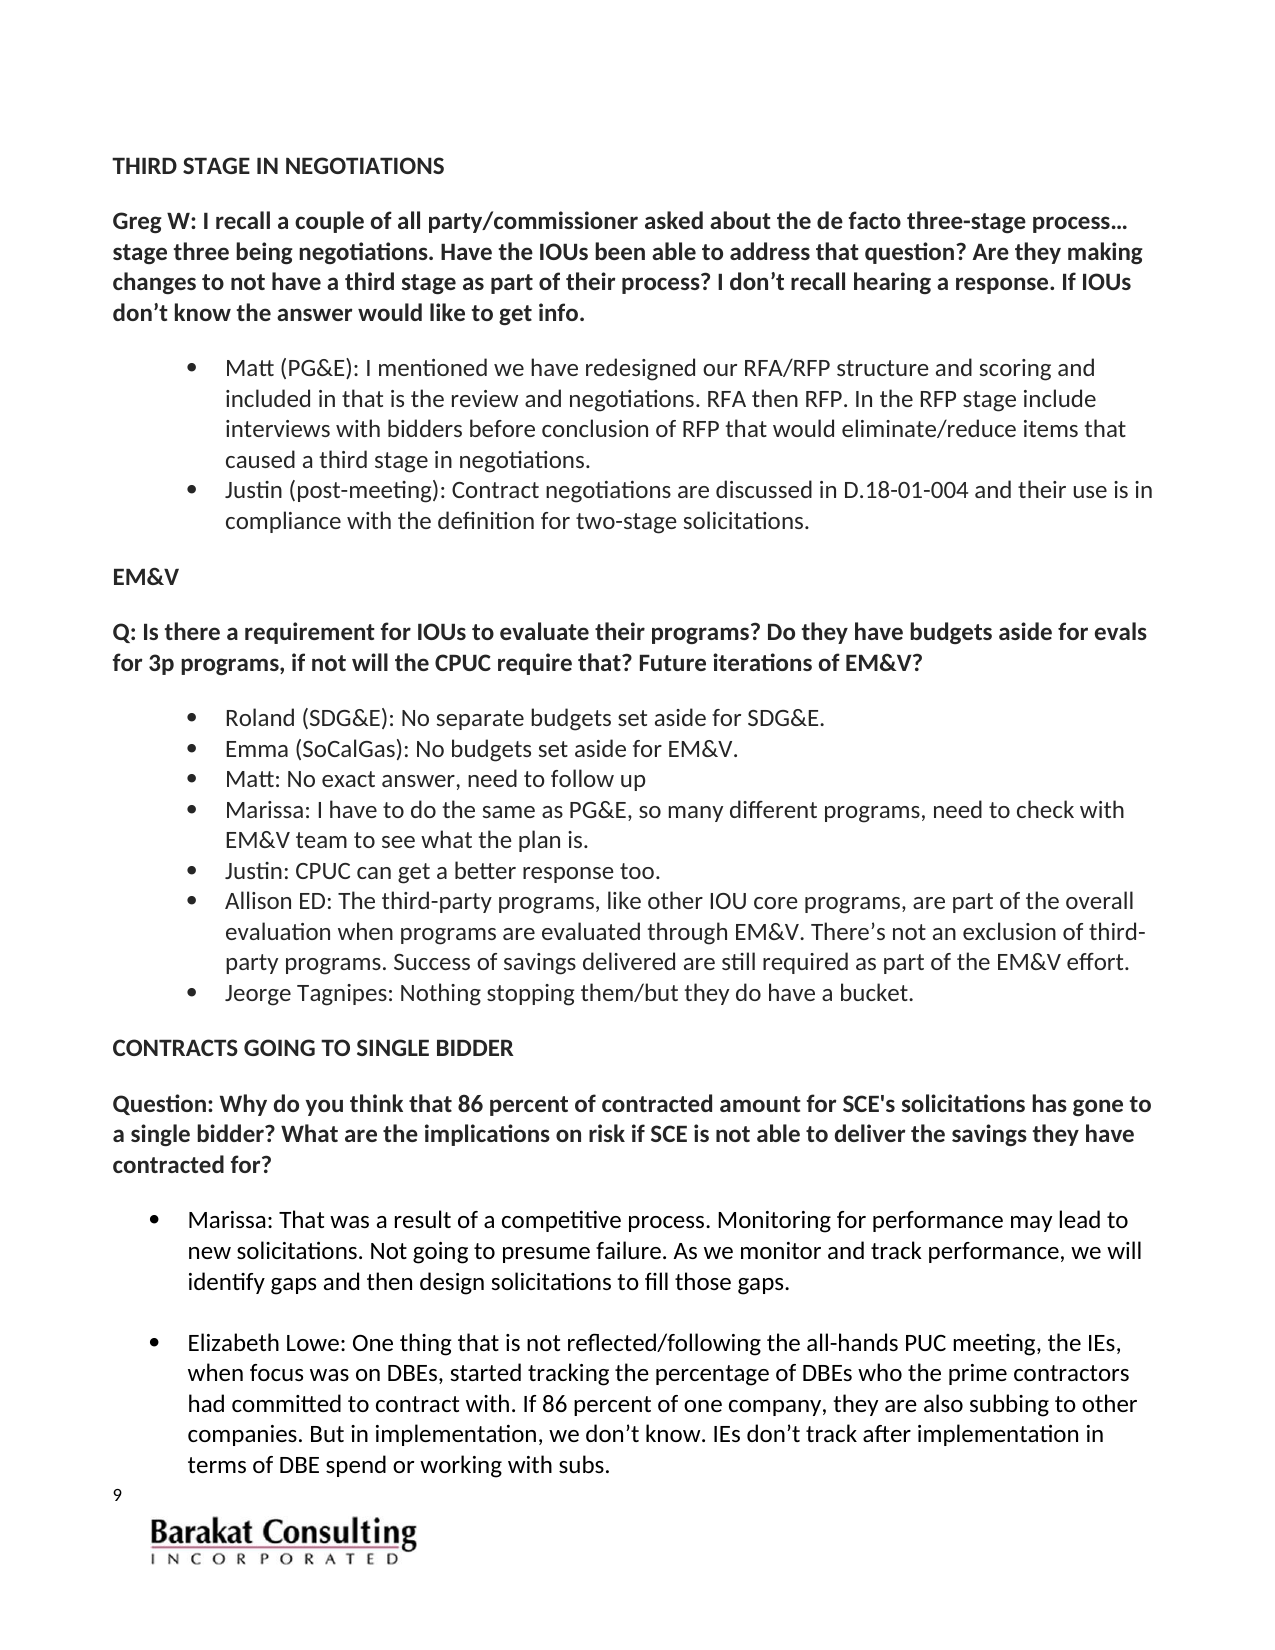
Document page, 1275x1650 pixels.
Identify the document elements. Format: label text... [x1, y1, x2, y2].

list Justin (post-meeting): Contract negotiations are discussed in D.18-01-004 and their use is in compliance with the definition for two-stage solicitations. [187, 475, 1162, 536]
list Allison ED: The third-party programs, like other IOU core programs, are part of the overall evaluation when programs are evaluated through EM&V. There’s not an exclusion of third-party programs. Success of savings delivered are still required as part of the EM&V effort. [187, 885, 1162, 977]
text Q: Is there a requirement for IOUs to evaluate their programs? Do they have budgets aside for evals for 3p programs, if not will the CPUC require that? Future iterations of EM&V? [112, 616, 1162, 677]
list Jeorge Tagnipes: Nothing stopping them/but they do have a bucket. [187, 977, 1162, 1007]
text CONTRACTS GOING TO SINGLE BIDDER [112, 1032, 1162, 1063]
text Question: Why do you think that 86 percent of contracted amount for SCE's solicitations has gone to a single bidder? What are the implications on risk if SCE is not able to deliver the savings they have contracted for? [112, 1088, 1162, 1179]
list Elizabeth Lowe: One thing that is not reflected/following the all-hands PUC meeting, the IEs, when focus was on DBEs, started tracking the percentage of DBEs who the prime contractors had committed to contract with. If 86 percent of one company, they are also subbing to other companies. But in implementation, we don’t know. IEs don’t track after implementation in terms of DBE spend or working with subs. [150, 1327, 1162, 1479]
list Matt (PG&E): I mentioned we have redesigned our RFA/RFP structure and scoring and included in that is the review and negotiations. RFA then RFP. In the RFP stage include interviews with bidders before conclusion of RFP that would eliminate/reduce items that caused a third stage in negotiations. [187, 353, 1162, 475]
list Marissa: I have to do the same as PG&E, so many different programs, need to check with EM&V team to see what the plan is. [187, 794, 1162, 855]
text Greg W: I recall a couple of all party/commissioner asked about the de facto three-stage process…stage three being negotiations. Have the IOUs been able to address that question? Are they making changes to not have a third stage as part of their process? I don’t recall hearing a response. If IOUs don’t know the answer would like to get info. [112, 206, 1162, 328]
list Matt: No exact answer, need to follow up [187, 763, 1162, 794]
list Emma (SoCalGas): No budgets set aside for EM&V. [187, 733, 1162, 763]
list Justin: CPUC can get a better response too. [187, 855, 1162, 885]
list Marissa: That was a result of a competitive process. Monitoring for performance may lead to new solicitations. Not going to presume failure. As we monitor and track performance, we will identify gaps and then design solicitations to fill those gaps. [150, 1204, 1162, 1296]
text THIRD STAGE IN NEGOTIATIONS [112, 150, 1162, 181]
picture [150, 1516, 417, 1565]
list Roland (SDG&E): No separate budgets set aside for SDG&E. [187, 702, 1162, 733]
text EM&V [112, 561, 1162, 591]
